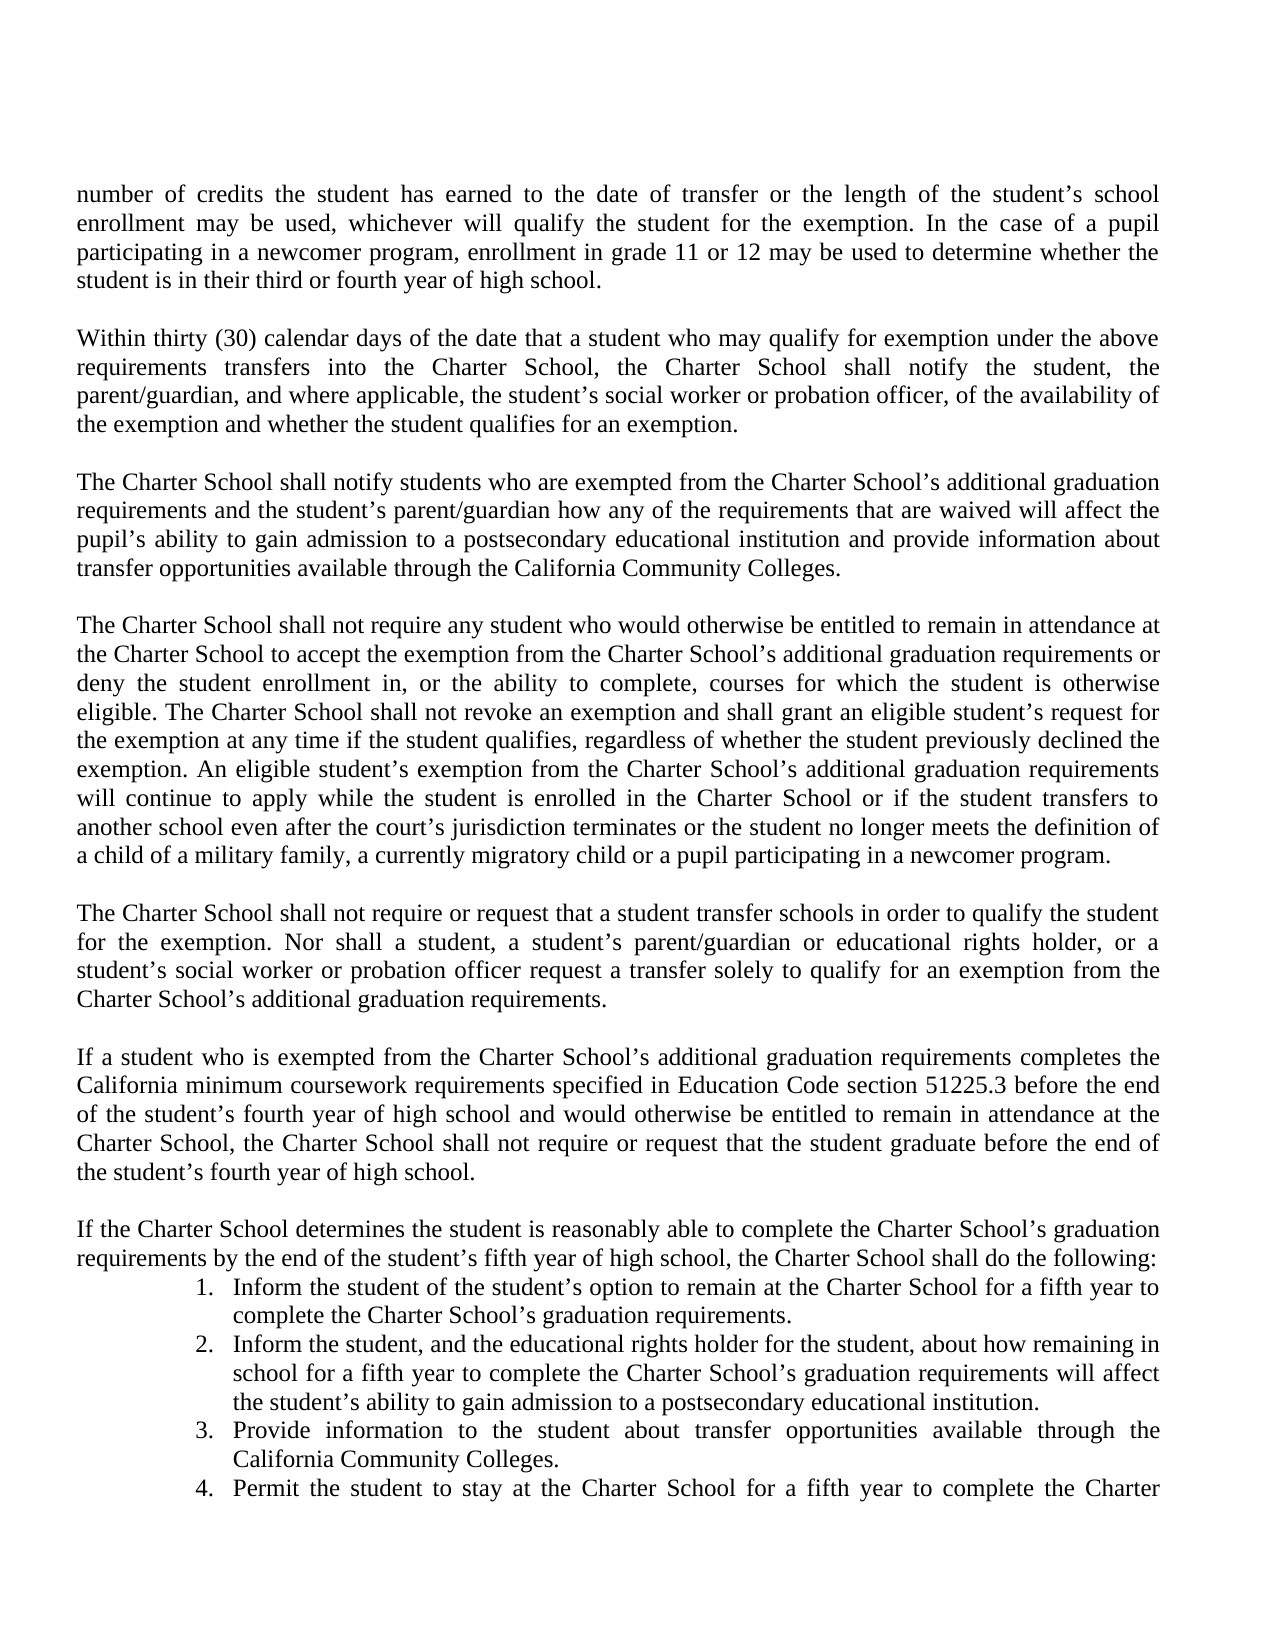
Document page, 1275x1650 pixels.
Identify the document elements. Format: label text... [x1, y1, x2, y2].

text The Charter School shall not require or request that a student transfer schools in order to qualify the student for the exemption. Nor shall a student, a student’s parent/guardian or educational rights holder, or a student’s social worker or probation officer request a transfer solely to qualify for an exemption from the Charter School’s additional graduation requirements. [76, 898, 1161, 1013]
text Within thirty (30) calendar days of the date that a student who may qualify for exemption under the above requirements transfers into the Charter School, the Charter School shall notify the student, the parent/guardian, and where applicable, the student’s social worker or probation officer, of the availability of the exemption and whether the student qualifies for an exemption. [76, 323, 1161, 438]
text The Charter School shall not require any student who would otherwise be entitled to remain in attendance at the Charter School to accept the exemption from the Charter School’s additional graduation requirements or deny the student enrollment in, or the ability to complete, courses for which the student is otherwise eligible. The Charter School shall not revoke an exemption and shall grant an eligible student’s request for the exemption at any time if the student qualifies, regardless of whether the student previously declined the exemption. An eligible student’s exemption from the Charter School’s additional graduation requirements will continue to apply while the student is enrolled in the Charter School or if the student transfers to another school even after the court’s jurisdiction terminates or the student no longer meets the definition of a child of a military family, a currently migratory child or a pupil participating in a newcomer program. [76, 610, 1161, 869]
text The Charter School shall notify students who are exempted from the Charter School’s additional graduation requirements and the student’s parent/guardian how any of the requirements that are waived will affect the pupil’s ability to gain admission to a postsecondary educational institution and provide information about transfer opportunities available through the California Community Colleges. [76, 467, 1161, 582]
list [195, 1473, 1161, 1502]
text If the Charter School determines the student is reasonably able to complete the Charter School’s graduation requirements by the end of the student’s fifth year of high school, the Charter School shall do the following: [76, 1214, 1161, 1272]
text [76, 179, 1161, 294]
list Inform the student, and the educational rights holder for the student, about how remaining in school for a fifth year to complete the Charter School’s graduation requirements will affect the student’s ability to gain admission to a postsecondary educational institution. [195, 1329, 1161, 1415]
text If a student who is exempted from the Charter School’s additional graduation requirements completes the California minimum coursework requirements specified in Education Code section 51225.3 before the end of the student’s fourth year of high school and would otherwise be entitled to remain in attendance at the Charter School, the Charter School shall not require or request that the student graduate before the end of the student’s fourth year of high school. [76, 1042, 1161, 1185]
list Provide information to the student about transfer opportunities available through the California Community Colleges. [195, 1415, 1161, 1473]
list Inform the student of the student’s option to remain at the Charter School for a fifth year to complete the Charter School’s graduation requirements. [195, 1272, 1161, 1329]
